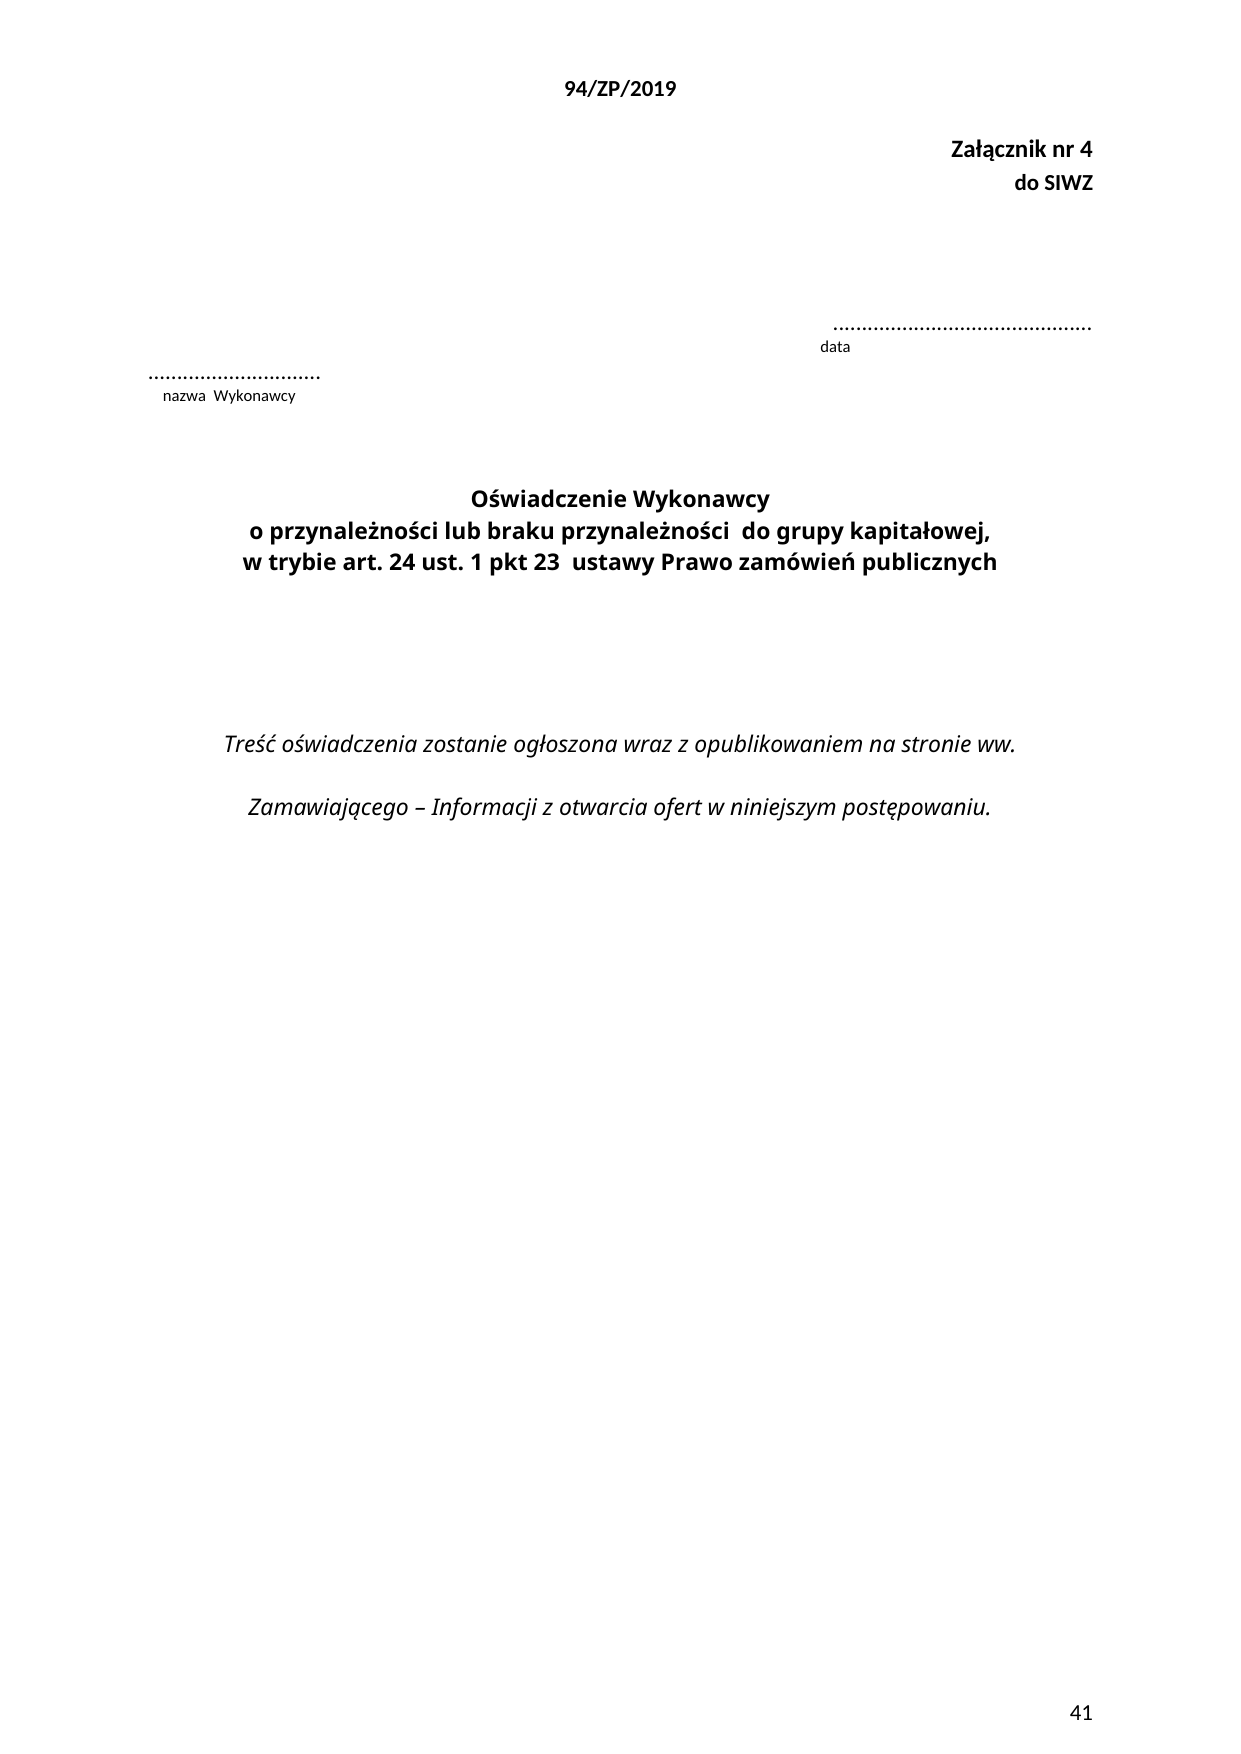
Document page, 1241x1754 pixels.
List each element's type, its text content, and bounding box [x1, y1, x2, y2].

list o przynależności lub braku przynależności do grupy kapitałowej, [148, 514, 1093, 546]
text do SIWZ [148, 168, 1093, 196]
list nazwa Wykonawcy [148, 385, 1093, 405]
list Oświadczenie Wykonawcy [148, 483, 1093, 514]
text Treść oświadczenia zostanie ogłoszona wraz z opublikowaniem na stronie ww. Zamawiającego – Informacji z otwarcia ofert w niniejszym postępowaniu. [148, 728, 1093, 822]
list data [148, 337, 1093, 357]
subtitle Załącznik nr 4 [148, 133, 1093, 163]
list ............................................. [148, 308, 1093, 337]
list .............................. [148, 357, 1093, 385]
list w trybie art. 24 ust. 1 pkt 23 ustawy Prawo zamówień publicznych [148, 546, 1093, 577]
